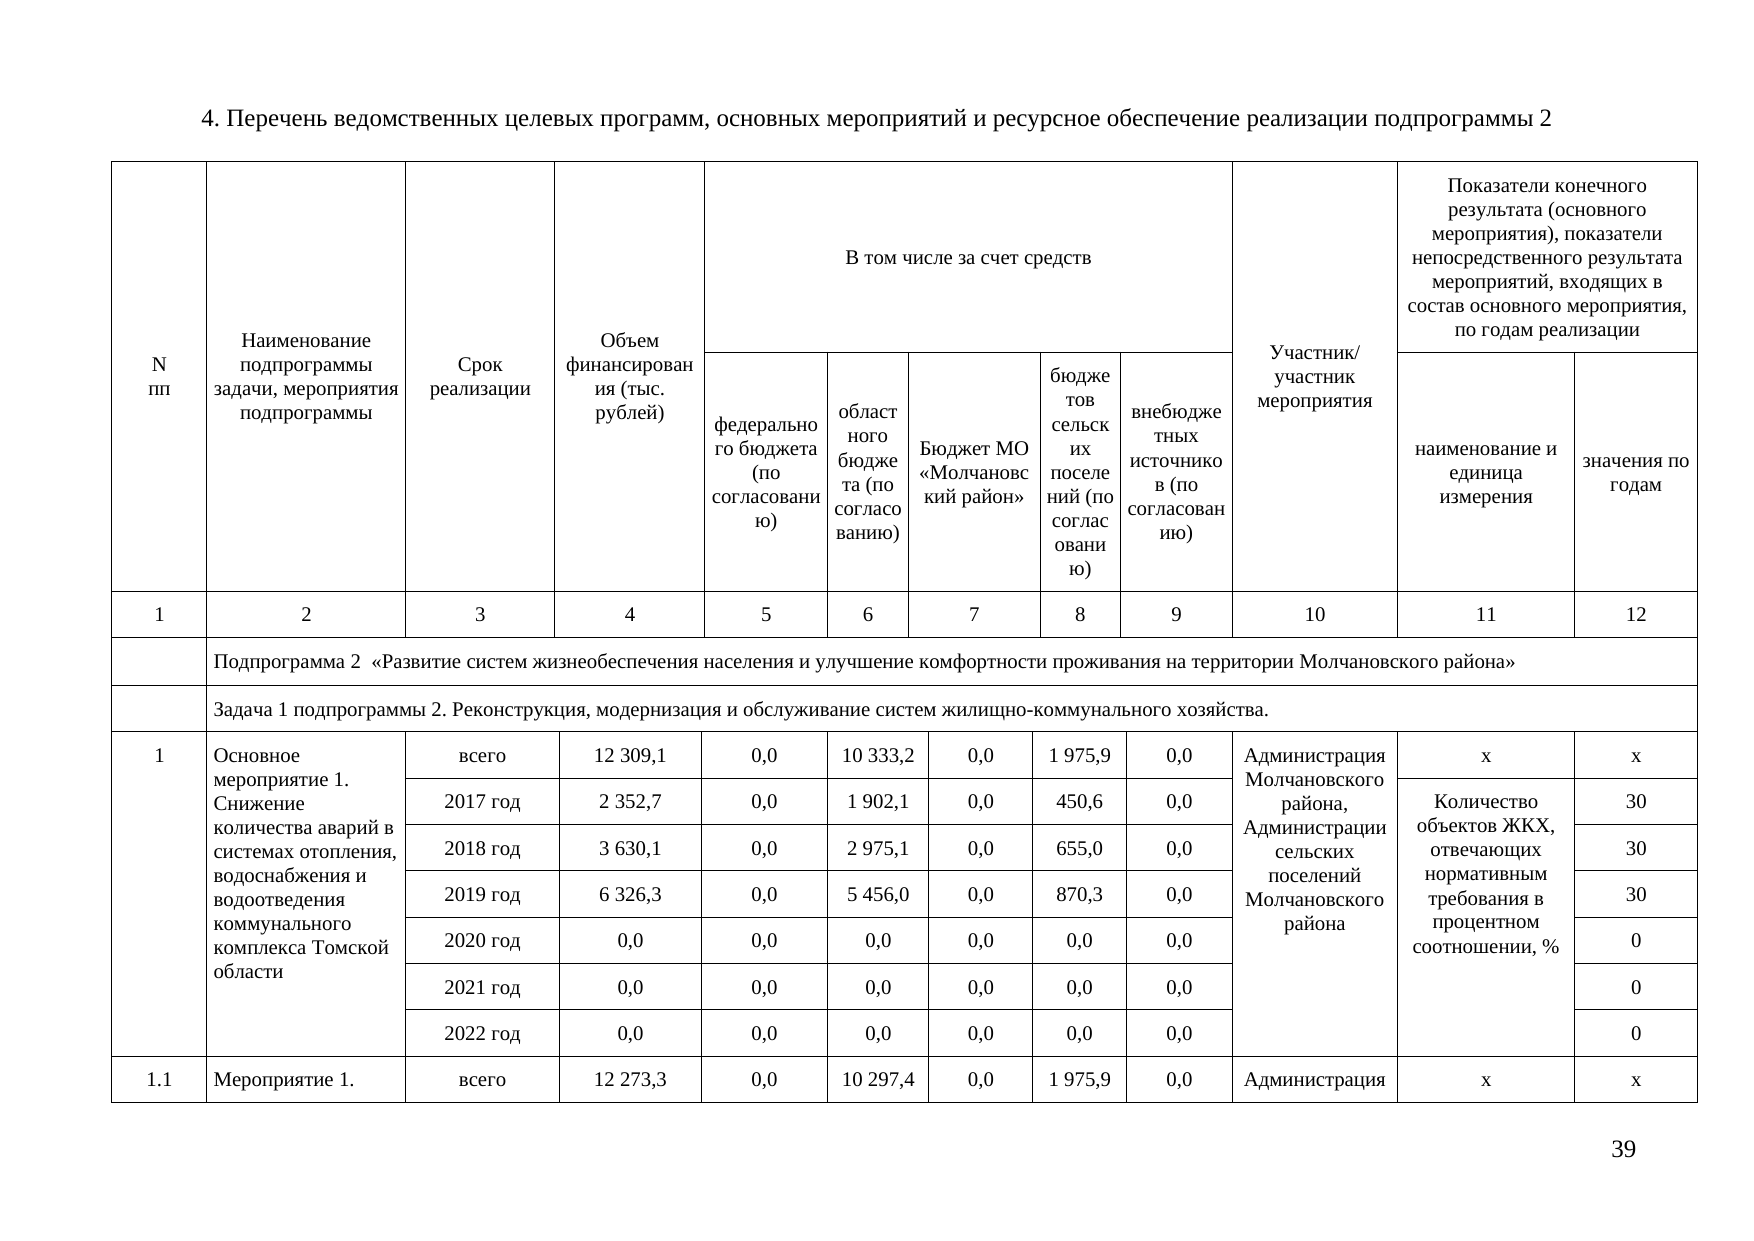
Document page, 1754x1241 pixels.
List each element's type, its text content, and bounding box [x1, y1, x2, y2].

table_header Наименование подпрограммы задачи, мероприятия подпрограммы [207, 162, 405, 591]
table_cell 0,0 [1127, 779, 1232, 824]
table_cell 2017 год [406, 779, 559, 824]
table_cell 0,0 [929, 825, 1032, 870]
table_cell 2020 год [406, 918, 559, 963]
table_cell 10 333,2 [828, 732, 928, 777]
table_cell значения по годам [1575, 353, 1697, 591]
table_cell 0,0 [929, 918, 1032, 963]
table_cell x [1398, 1057, 1574, 1102]
table_cell 0,0 [929, 732, 1032, 777]
table_cell 0 [1575, 1010, 1697, 1056]
table_cell 0 [1575, 918, 1697, 963]
table_cell 870,3 [1033, 871, 1126, 917]
table_cell 2021 год [406, 964, 559, 1009]
table_cell 11 [1398, 592, 1574, 637]
table_cell 1 902,1 [828, 779, 928, 824]
table_cell 2019 год [406, 871, 559, 917]
table_cell 12 273,3 [560, 1057, 701, 1102]
table_cell 0,0 [929, 964, 1032, 1009]
table_cell 0,0 [929, 1057, 1032, 1102]
table_cell 0,0 [1033, 964, 1126, 1009]
table_cell 0,0 [828, 918, 928, 963]
table_cell 1 [112, 592, 206, 637]
table_cell [112, 686, 206, 731]
table_cell внебюджетных источников (по согласованию) [1121, 353, 1232, 591]
table_cell Основное мероприятие 1. Снижение количества аварий в системах отопления, водоснабжения и водоотведения коммунального комплекса Томской области [207, 732, 405, 1056]
table_cell 0,0 [1127, 825, 1232, 870]
table_header Показатели конечного результата (основного мероприятия), показатели непосредственного результата мероприятий, входящих в состав основного мероприятия, по годам реализации [1398, 162, 1697, 352]
table_cell 655,0 [1033, 825, 1126, 870]
table_cell 0,0 [702, 825, 827, 870]
table_cell 1 975,9 [1033, 732, 1126, 777]
table_cell 0,0 [1127, 732, 1232, 777]
table_cell 0,0 [1127, 1010, 1232, 1056]
table_cell областного бюджета (по согласованию) [828, 353, 908, 591]
table_cell всего [406, 732, 559, 777]
table_cell 0,0 [1127, 964, 1232, 1009]
table_cell 5 456,0 [828, 871, 928, 917]
table_header В том числе за счет средств [705, 162, 1232, 352]
table_cell 0,0 [560, 1010, 701, 1056]
table_cell 1 [112, 732, 206, 1056]
table_cell наименование и единица измерения [1398, 353, 1574, 591]
table_cell х [1575, 1057, 1697, 1102]
table_cell 0,0 [702, 1010, 827, 1056]
table_cell Количество объектов ЖКХ, отвечающих нормативным требования в процентном соотношении, % [1398, 779, 1574, 1056]
table_cell 1.1 [112, 1057, 206, 1102]
table_cell 0,0 [828, 1010, 928, 1056]
table_cell x [1398, 732, 1574, 777]
table_cell 30 [1575, 825, 1697, 870]
table_cell 2 975,1 [828, 825, 928, 870]
table_cell 6 [828, 592, 908, 637]
table_cell [112, 638, 206, 685]
table_cell 4 [555, 592, 704, 637]
table_header N пп [112, 162, 206, 591]
table_cell 0,0 [702, 732, 827, 777]
table_cell 6 326,3 [560, 871, 701, 917]
table_cell 2022 год [406, 1010, 559, 1056]
table_cell 0,0 [702, 964, 827, 1009]
table_cell 0,0 [929, 779, 1032, 824]
table_cell 12 309,1 [560, 732, 701, 777]
table_cell бюджетов сельских поселений (по согласованию) [1041, 353, 1120, 591]
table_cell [207, 1057, 405, 1102]
table_cell 0,0 [560, 964, 701, 1009]
table_cell 450,6 [1033, 779, 1126, 824]
table_cell 0,0 [702, 918, 827, 963]
table_cell 1 975,9 [1033, 1057, 1126, 1102]
table_cell 2 [207, 592, 405, 637]
table_cell 0,0 [1033, 1010, 1126, 1056]
table_cell x [1575, 732, 1697, 777]
table_cell 12 [1575, 592, 1697, 637]
table_cell 0,0 [1127, 1057, 1232, 1102]
table_cell 0,0 [929, 1010, 1032, 1056]
table_header Участник/ участник мероприятия [1233, 162, 1397, 591]
table_cell 2018 год [406, 825, 559, 870]
text 4. Перечень ведомственных целевых программ, основных мероприятий и ресурсное обеспечение реализации подпрограммы 2 [118, 103, 1636, 132]
table_cell 10 297,4 [828, 1057, 928, 1102]
table_cell 0 [1575, 964, 1697, 1009]
table_cell 0,0 [929, 871, 1032, 917]
table_cell 5 [705, 592, 827, 637]
table_cell 3 [406, 592, 554, 637]
table_cell 7 [909, 592, 1040, 637]
table_cell Задача 1 подпрограммы 2. Реконструкция, модернизация и обслуживание систем жилищно-коммунального хозяйства. [207, 686, 1697, 731]
table_cell 0,0 [702, 779, 827, 824]
table_cell 9 [1121, 592, 1232, 637]
table_cell 0,0 [1127, 871, 1232, 917]
table_cell 0,0 [1127, 918, 1232, 963]
table_cell Бюджет МО «Молчановский район» [909, 353, 1040, 591]
table_cell Администрация Молчановского района, Администрации сельских поселений Молчановского района [1233, 732, 1397, 1056]
table_cell 10 [1233, 592, 1397, 637]
table_cell 3 630,1 [560, 825, 701, 870]
table_cell 0,0 [560, 918, 701, 963]
table_cell 30 [1575, 871, 1697, 917]
table_header Срок реализации [406, 162, 554, 591]
table_cell 0,0 [828, 964, 928, 1009]
table_cell Подпрограмма 2 «Развитие систем жизнеобеспечения населения и улучшение комфортности проживания на территории Молчановского района» [207, 638, 1697, 685]
table_cell 0,0 [1033, 918, 1126, 963]
table_cell федерального бюджета (по согласованию) [705, 353, 827, 591]
table_cell 8 [1041, 592, 1120, 637]
table_header Объем финансирования (тыс. рублей) [555, 162, 704, 591]
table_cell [1233, 1057, 1397, 1102]
table_cell всего [406, 1057, 559, 1102]
table_cell 0,0 [702, 871, 827, 917]
table_cell 2 352,7 [560, 779, 701, 824]
table_cell 0,0 [702, 1057, 827, 1102]
table_cell 30 [1575, 779, 1697, 824]
